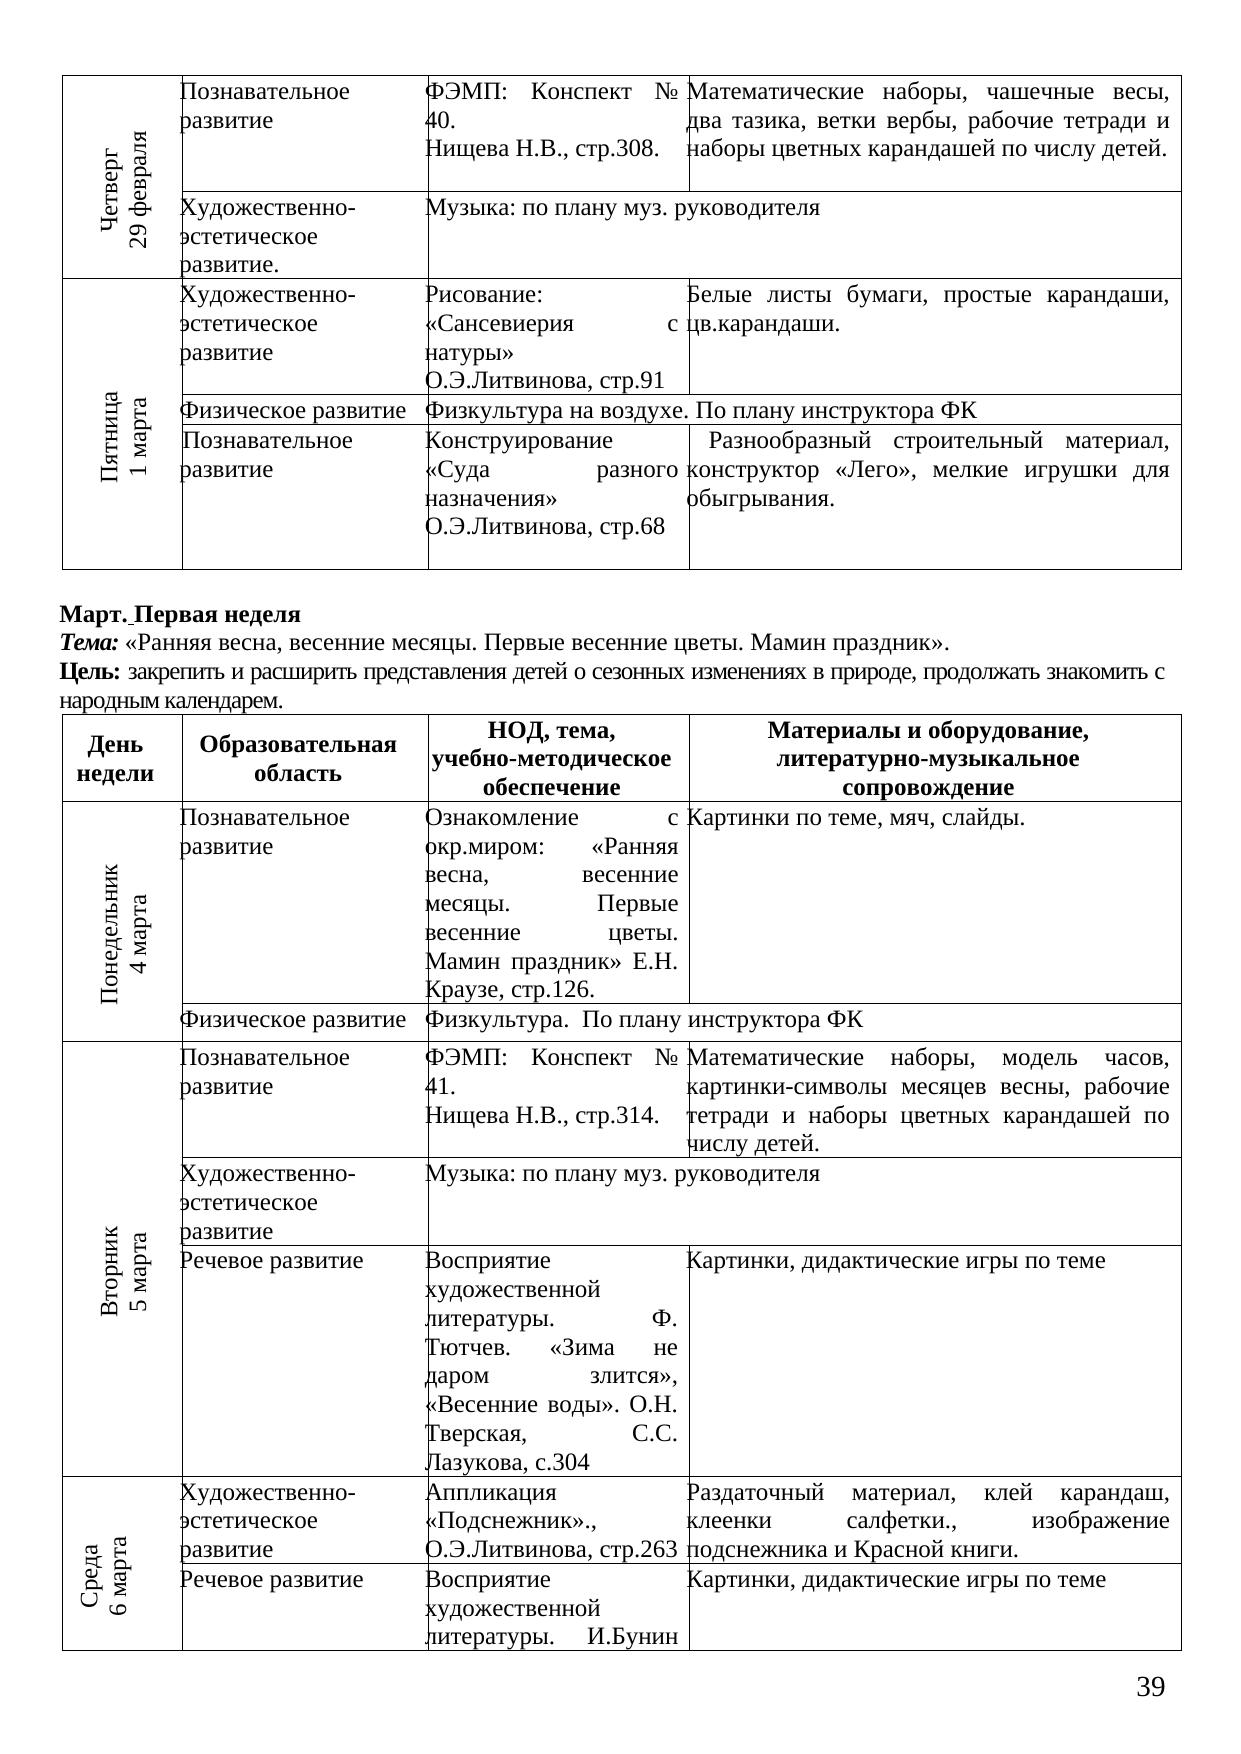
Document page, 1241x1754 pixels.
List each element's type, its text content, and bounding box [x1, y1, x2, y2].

table_cell Физическое развитие [183, 395, 428, 424]
table_cell Художественно-эстетическое развитие [183, 279, 428, 394]
table_cell Познавательное развитие [183, 1042, 428, 1157]
text Тема: «Ранняя весна, весенние месяцы. Первые весенние цветы. Мамин праздник». [59, 627, 1165, 656]
table_cell Картинки по теме, мяч, слайды. [690, 802, 1181, 1003]
table_header День недели [63, 715, 182, 801]
table_cell Среда 6 марта [63, 1477, 182, 1650]
table_cell Пятница 1 марта [63, 279, 182, 569]
text Цель: закрепить и расширить представления детей о сезонных изменениях в природе, продолжать знакомить с народным календарем. [59, 656, 1165, 714]
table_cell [429, 1564, 689, 1650]
table_cell Раздаточный материал, клей карандаш, клеенки салфетки., изображение подснежника и Красной книги. [690, 1477, 1181, 1563]
table_cell Восприятие художественной литературы. Ф. Тютчев. «Зима не даром злится», «Весенние воды». О.Н. Тверская, С.С. Лазукова, с.304 [429, 1246, 689, 1476]
table_cell Познавательное развитие [183, 425, 428, 569]
table_cell Вторник 5 марта [63, 1042, 182, 1476]
table_cell Белые листы бумаги, простые карандаши, цв.карандаши. [690, 279, 1181, 394]
table_cell Разнообразный строительный материал, конструктор «Лего», мелкие игрушки для обыгрывания. [690, 425, 1181, 569]
table_cell ФЭМП: Конспект № 41. Нищева Н.В., стр.314. [429, 1042, 689, 1157]
table_cell Познавательное развитие [183, 76, 428, 191]
table_cell Картинки, дидактические игры по теме [690, 1246, 1181, 1476]
table_cell Конструирование «Суда разного назначения» О.Э.Литвинова, стр.68 [429, 425, 689, 569]
table_cell Рисование: «Сансевиерия с натуры» О.Э.Литвинова, стр.91 [429, 279, 689, 394]
table_cell Познавательное развитие [183, 802, 428, 1003]
table_cell Физкультура. По плану инструктора ФК [429, 1004, 1181, 1041]
table_cell Физкультура на воздухе. По плану инструктора ФК [429, 395, 1181, 424]
table_cell Художественно-эстетическое развитие. [183, 192, 428, 278]
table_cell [690, 1564, 1181, 1650]
table_cell Математические наборы, модель часов, картинки-символы месяцев весны, рабочие тетради и наборы цветных карандашей по числу детей. [690, 1042, 1181, 1157]
table_header Образовательная область [183, 715, 428, 801]
table_cell Физическое развитие [183, 1004, 428, 1041]
table_cell Понедельник 4 марта [63, 802, 182, 1041]
table_cell Аппликация «Подснежник»., О.Э.Литвинова, стр.263 [429, 1477, 689, 1563]
table_cell Четверг 29 февраля [63, 76, 182, 278]
text Март. Первая неделя [59, 599, 1165, 627]
table_cell Музыка: по плану муз. руководителя [429, 1158, 1181, 1244]
table_header Материалы и оборудование, литературно-музыкальное сопровождение [690, 715, 1181, 801]
table_cell ФЭМП: Конспект № 40. Нищева Н.В., стр.308. [429, 76, 689, 191]
table_cell Художественно-эстетическое развитие [183, 1158, 428, 1244]
table_cell Музыка: по плану муз. руководителя [429, 192, 1181, 278]
table_cell Математические наборы, чашечные весы, два тазика, ветки вербы, рабочие тетради и наборы цветных карандашей по числу детей. [690, 76, 1181, 191]
table_cell Художественно-эстетическое развитие [183, 1477, 428, 1563]
table_cell Речевое развитие [183, 1246, 428, 1476]
table_cell Ознакомление с окр.миром: «Ранняя весна, весенние месяцы. Первые весенние цветы. Мамин праздник» Е.Н. Краузе, стр.126. [429, 802, 689, 1003]
table_cell Речевое развитие [183, 1564, 428, 1650]
table_header НОД, тема, учебно-методическое обеспечение [429, 715, 689, 801]
